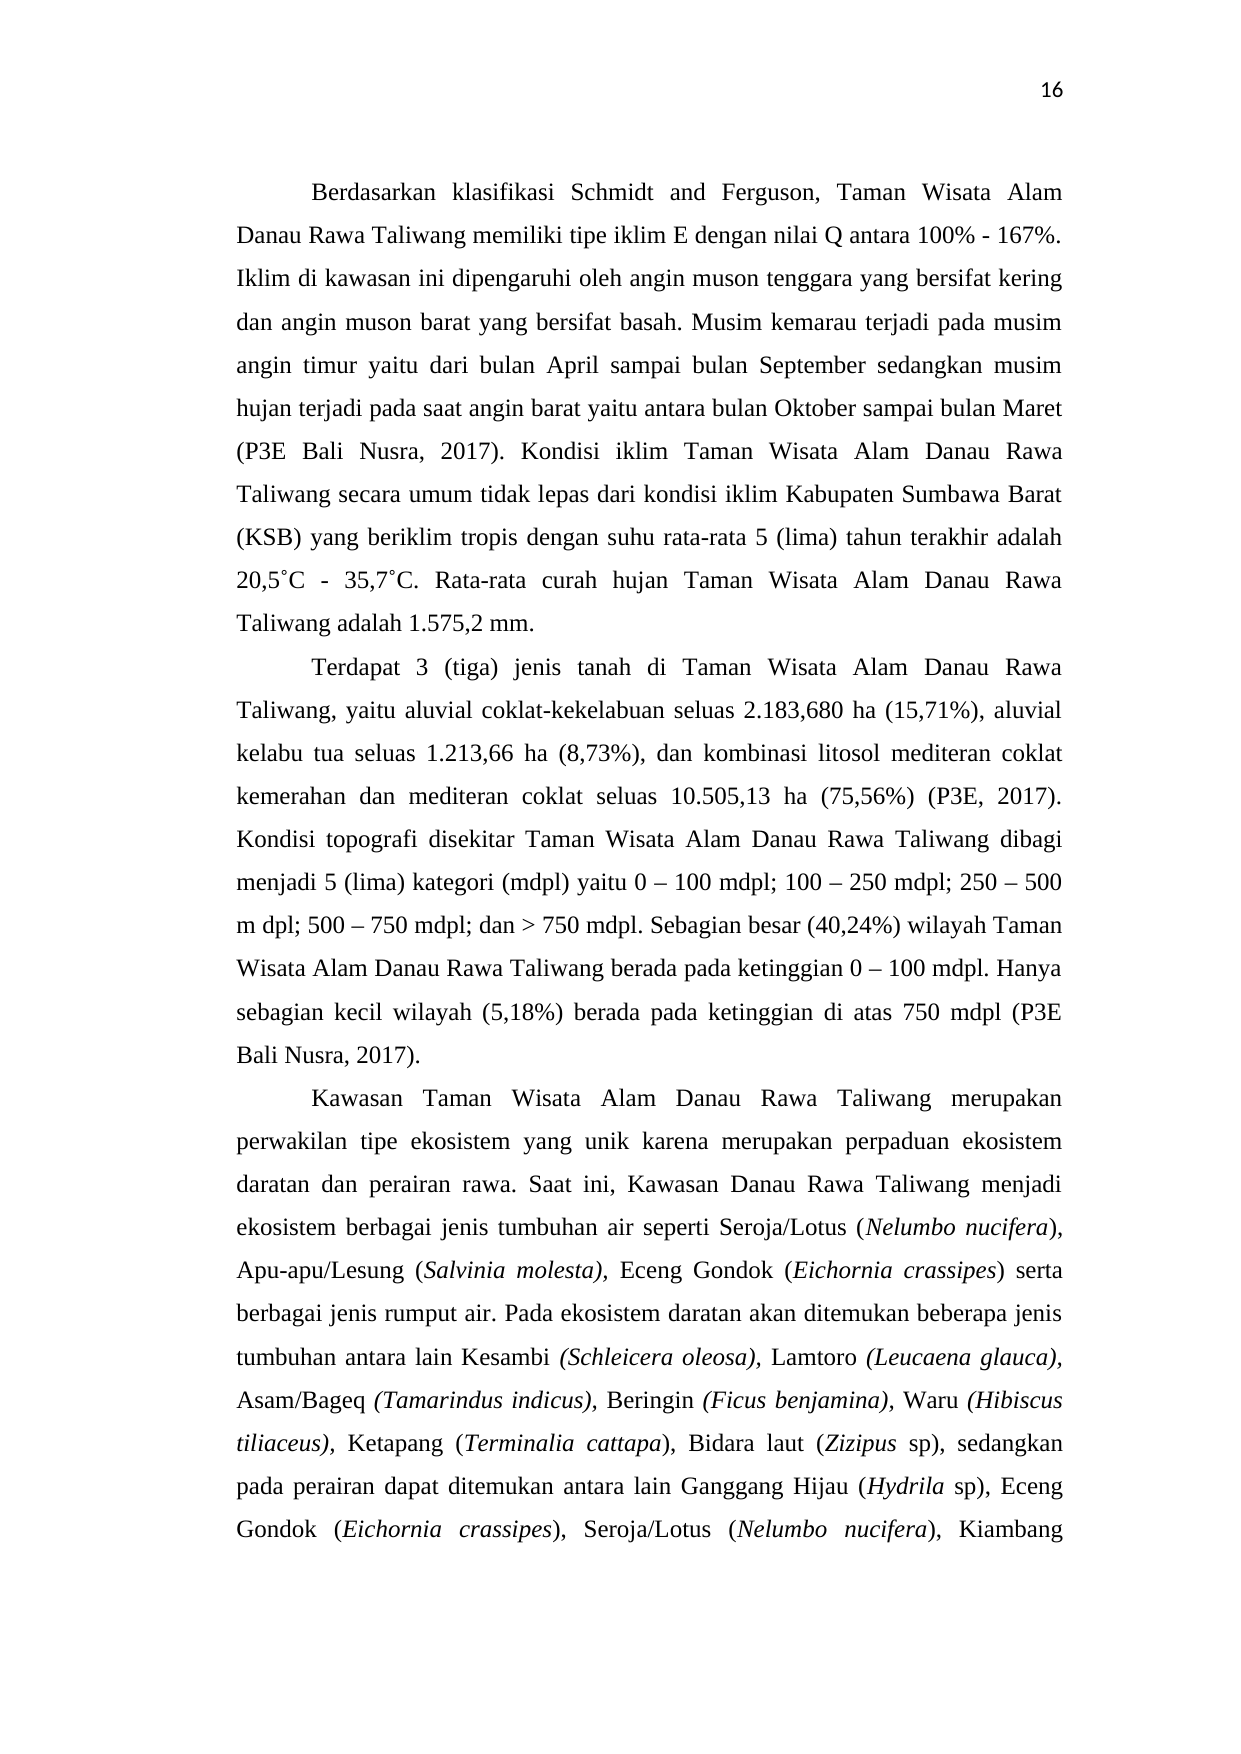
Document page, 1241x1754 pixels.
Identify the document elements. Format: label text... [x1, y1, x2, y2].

text Terdapat 3 (tiga) jenis tanah di Taman Wisata Alam Danau Rawa Taliwang, yaitu aluvial coklat-kekelabuan seluas 2.183,680 ha (15,71%), aluvial kelabu tua seluas 1.213,66 ha (8,73%), dan kombinasi litosol mediteran coklat kemerahan dan mediteran coklat seluas 10.505,13 ha (75,56%) (P3E, 2017). Kondisi topografi disekitar Taman Wisata Alam Danau Rawa Taliwang dibagi menjadi 5 (lima) kategori (mdpl) yaitu 0 – 100 mdpl; 100 – 250 mdpl; 250 – 500 m dpl; 500 – 750 mdpl; dan > 750 mdpl. Sebagian besar (40,24%) wilayah Taman Wisata Alam Danau Rawa Taliwang berada pada ketinggian 0 – 100 mdpl. Hanya sebagian kecil wilayah (5,18%) berada pada ketinggian di atas 750 mdpl (P3E Bali Nusra, 2017). [236, 652, 1063, 1068]
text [236, 1083, 1063, 1543]
text Berdasarkan klasifikasi Schmidt and Ferguson, Taman Wisata Alam Danau Rawa Taliwang memiliki tipe iklim E dengan nilai Q antara 100% - 167%. Iklim di kawasan ini dipengaruhi oleh angin muson tenggara yang bersifat kering dan angin muson barat yang bersifat basah. Musim kemarau terjadi pada musim angin timur yaitu dari bulan April sampai bulan September sedangkan musim hujan terjadi pada saat angin barat yaitu antara bulan Oktober sampai bulan Maret (P3E Bali Nusra, 2017). Kondisi iklim Taman Wisata Alam Danau Rawa Taliwang secara umum tidak lepas dari kondisi iklim Kabupaten Sumbawa Barat (KSB) yang beriklim tropis dengan suhu rata-rata 5 (lima) tahun terakhir adalah 20,5˚C - 35,7˚C. Rata-rata curah hujan Taman Wisata Alam Danau Rawa Taliwang adalah 1.575,2 mm. [236, 177, 1063, 637]
